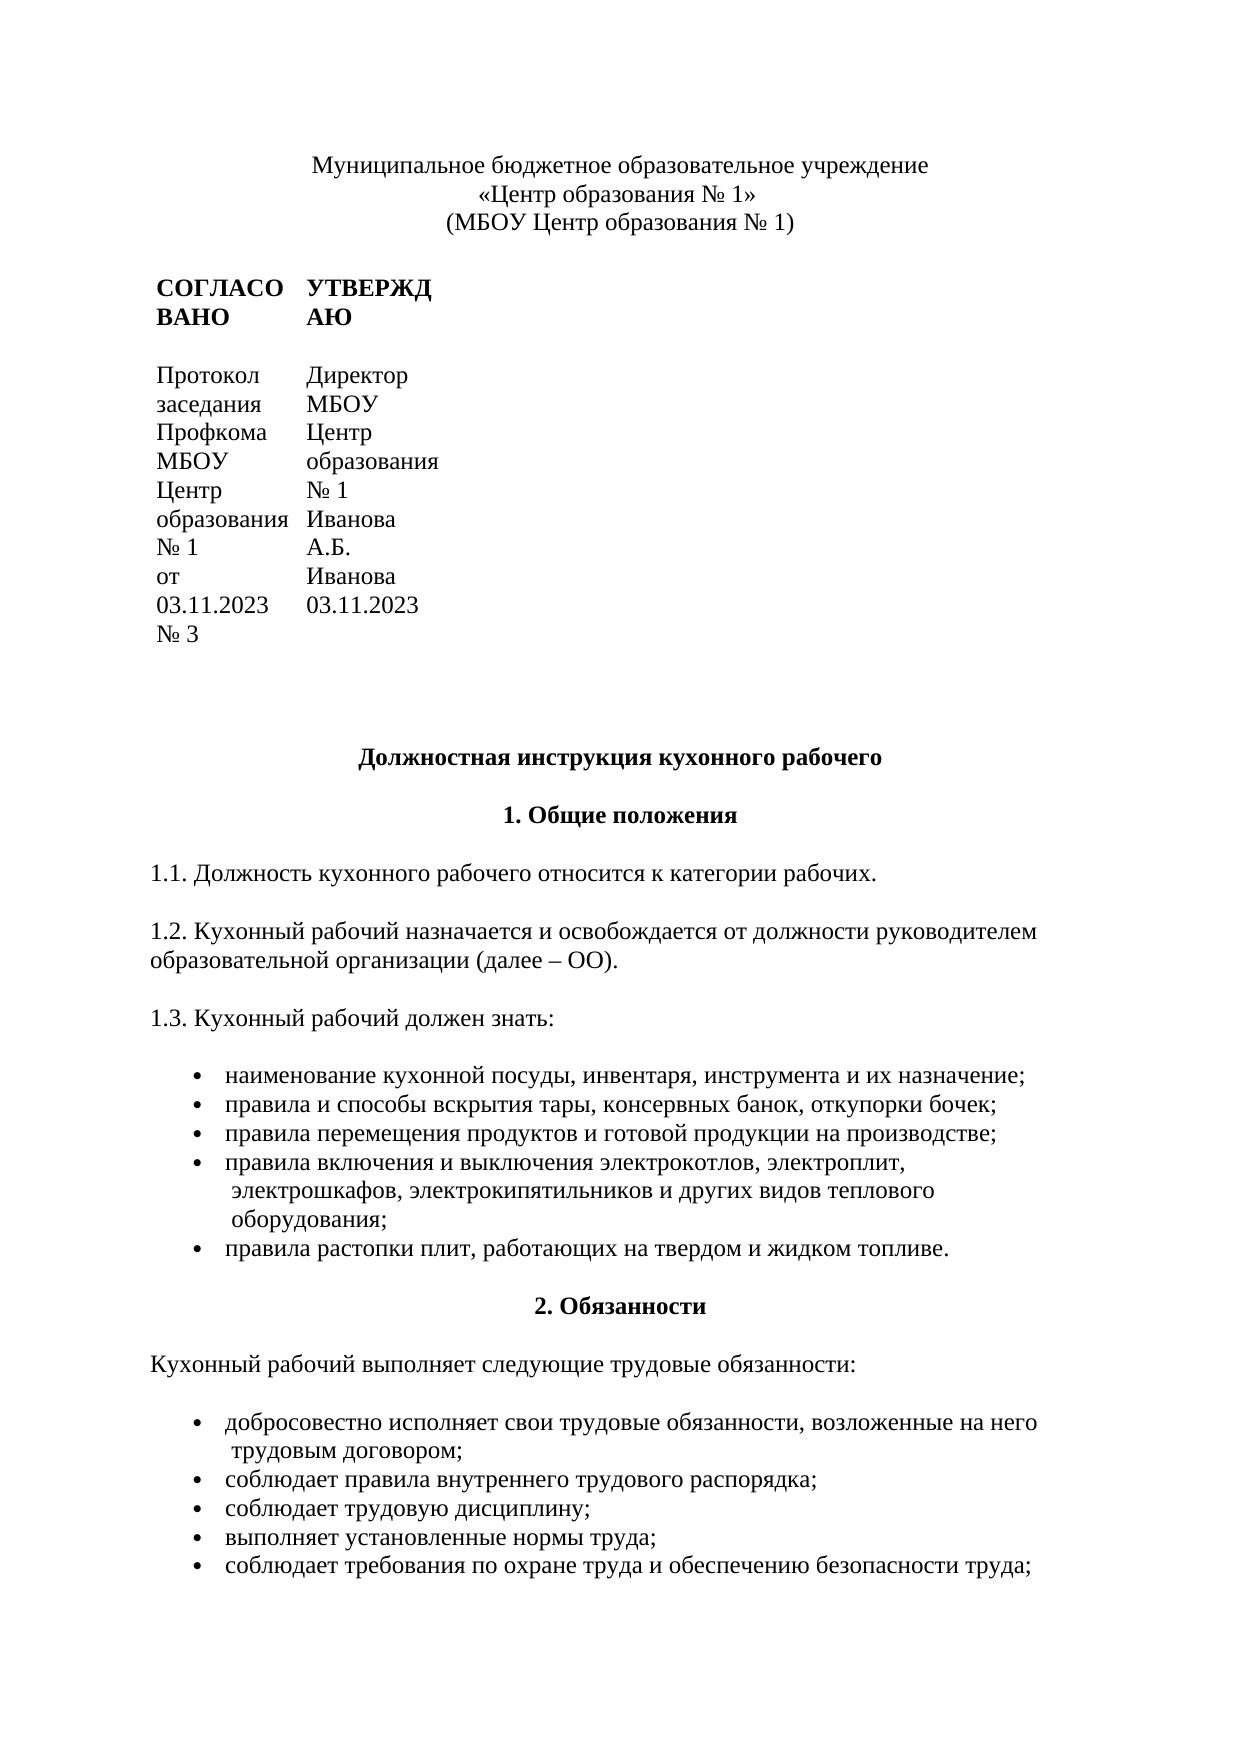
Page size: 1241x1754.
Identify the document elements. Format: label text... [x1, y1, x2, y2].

list соблюдает правила внутреннего трудового распорядка; [194, 1464, 1071, 1493]
text 1.3. Кухонный рабочий должен знать: [150, 1003, 1090, 1031]
text Должностная инструкция кухонного рабочего [150, 742, 1090, 771]
table_header СОГЛАСОВАНО Протокол заседания Профкома МБОУ Центр образования № 1 от 03.11.2023 № 3 [149, 265, 298, 713]
text Муниципальное бюджетное образовательное учреждение «Центр образования № 1» (МБОУ Центр образования № 1) [150, 150, 1090, 236]
table_header УТВЕРЖДАЮ Директор МБОУ Центр образования № 1 Иванова А.Б. Иванова 03.11.2023 [299, 265, 448, 713]
list правила включения и выключения электрокотлов, электроплит, электрошкафов, электрокипятильников и других видов теплового оборудования; [194, 1147, 1071, 1233]
text Кухонный рабочий выполняет следующие трудовые обязанности: [150, 1349, 1090, 1378]
text 1.1. Должность кухонного рабочего относится к категории рабочих. [150, 858, 1090, 887]
text 2. Обязанности [150, 1291, 1090, 1320]
list наименование кухонной посуды, инвентаря, инструмента и их назначение; [194, 1061, 1071, 1089]
list соблюдает требования по охране труда и обеспечению безопасности труда; [194, 1551, 1071, 1579]
list правила и способы вскрытия тары, консервных банок, откупорки бочек; [194, 1089, 1071, 1118]
list соблюдает трудовую дисциплину; [194, 1493, 1071, 1522]
list правила перемещения продуктов и готовой продукции на производстве; [194, 1118, 1071, 1147]
list добросовестно исполняет свои трудовые обязанности, возложенные на него трудовым договором; [194, 1407, 1071, 1464]
text 1. Общие положения [150, 800, 1090, 829]
list выполняет установленные нормы труда; [194, 1522, 1071, 1551]
list правила растопки плит, работающих на твердом и жидком топливе. [194, 1233, 1071, 1262]
text 1.2. Кухонный рабочий назначается и освобождается от должности руководителем образовательной организации (далее – ОО). [150, 916, 1090, 973]
